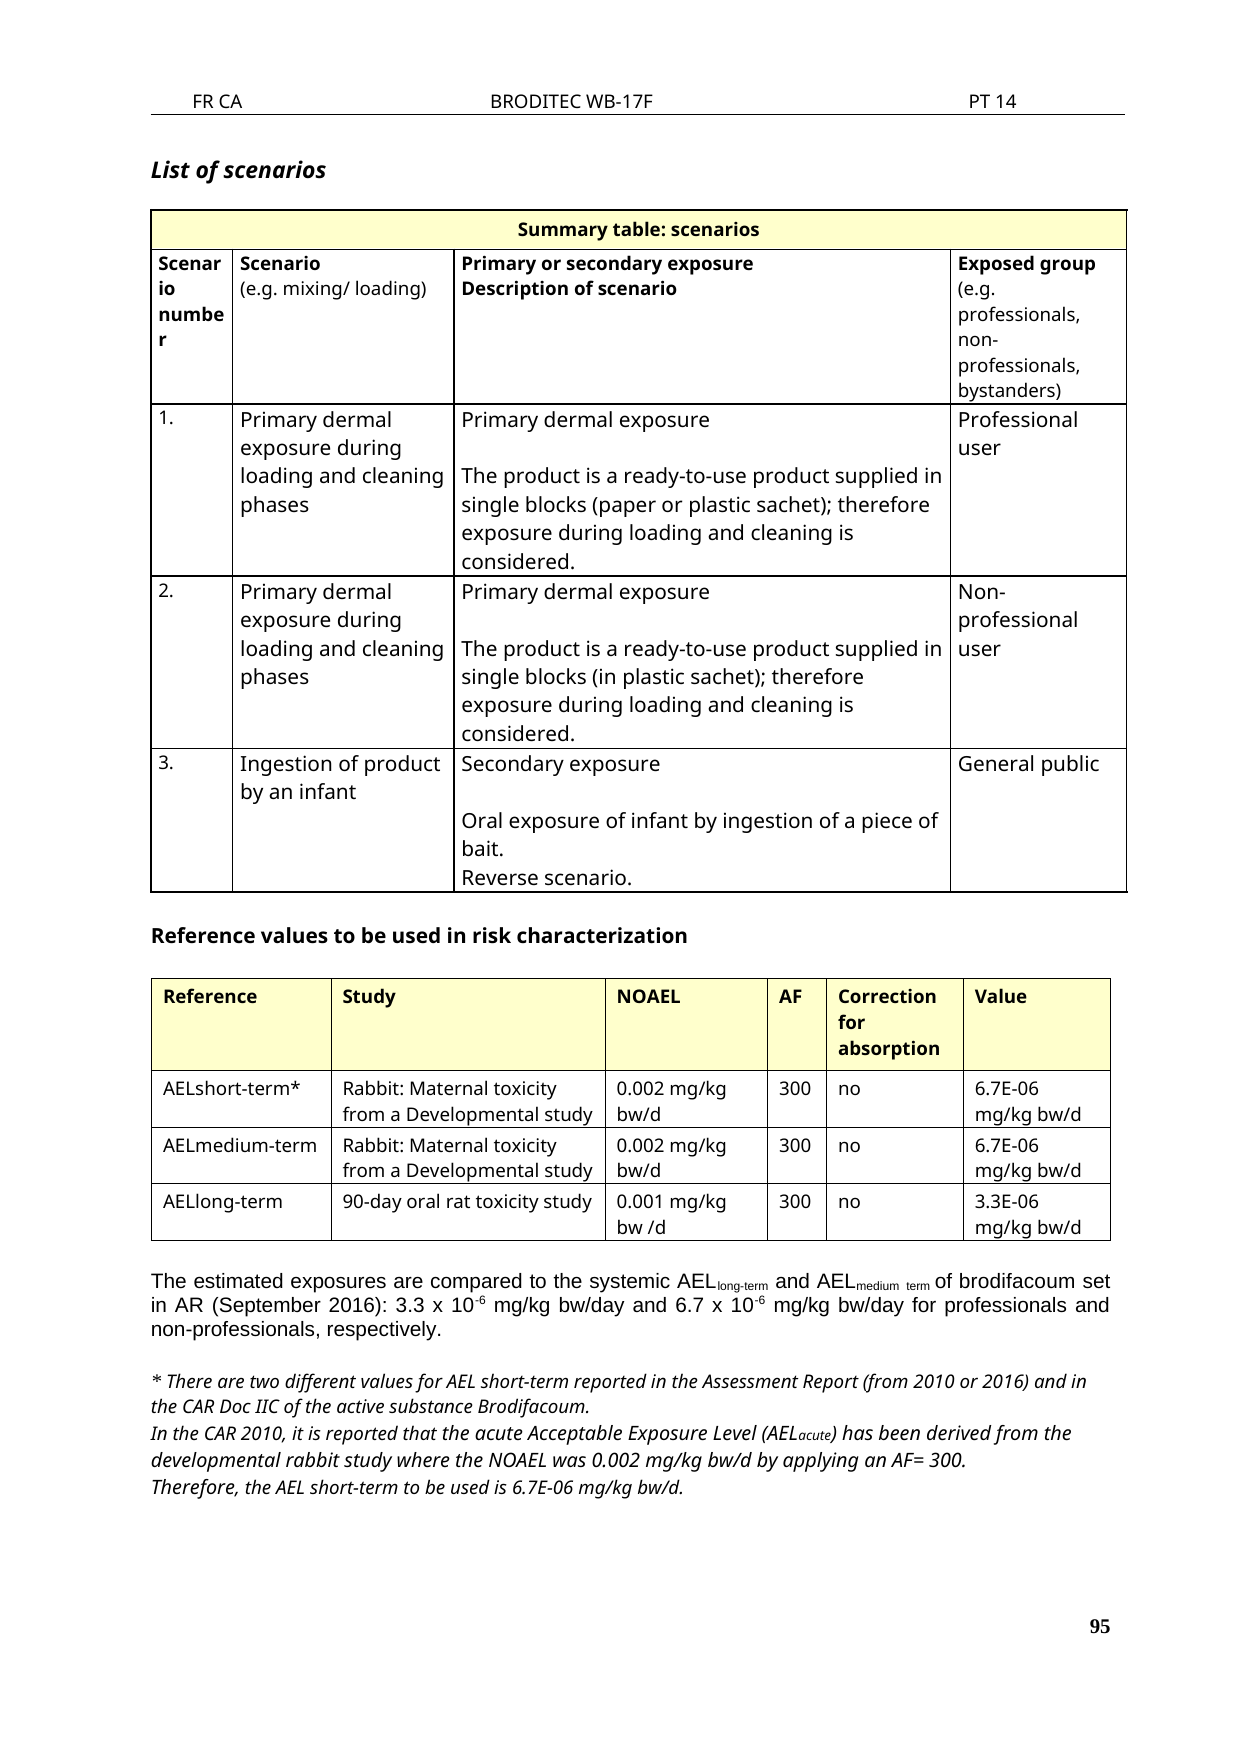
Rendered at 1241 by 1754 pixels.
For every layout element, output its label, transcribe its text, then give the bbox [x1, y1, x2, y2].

table_cell Primary dermal exposure during loading and cleaning phases [233, 577, 453, 747]
table_cell 2. [152, 577, 232, 747]
table_cell Rabbit: Maternal toxicity from a Developmental study [332, 1071, 605, 1127]
table_cell 90-day oral rat toxicity study [332, 1184, 605, 1240]
table_cell 6.7E-06 mg/kg bw/d [964, 1128, 1110, 1183]
table_cell AELshort-term* [152, 1071, 331, 1127]
table_cell Primary or secondary exposure Description of scenario [455, 250, 950, 403]
text The estimated exposures are compared to the systemic AELlong-term and AELmedium term of brodifacoum set in AR (September 2016): 3.3 x 10-6 mg/kg bw/day and 6.7 x 10-6 mg/kg bw/day for professionals and non-professionals, respectively. [151, 1269, 1110, 1341]
table_cell Professional user [951, 405, 1126, 575]
table_header NOAEL [606, 979, 767, 1070]
table_cell Scenario (e.g. mixing/ loading) [233, 250, 453, 403]
text List of scenarios [151, 153, 1110, 185]
table_cell 1. [152, 405, 232, 575]
table_cell 300 [768, 1071, 826, 1127]
table_cell 300 [768, 1184, 826, 1240]
table_header Summary table: scenarios [152, 211, 1126, 248]
table_cell 0.001 mg/kg bw /d [606, 1184, 767, 1240]
table_cell no [827, 1128, 963, 1183]
table_cell Secondary exposure Oral exposure of infant by ingestion of a piece of bait. Reverse scenario. [455, 749, 950, 891]
table_header AF [768, 979, 826, 1070]
table_cell General public [951, 749, 1126, 891]
table_cell 3.3E-06 mg/kg bw/d [964, 1184, 1110, 1240]
text Reference values to be used in risk characterization [151, 921, 1110, 950]
table_header Correction for absorption [827, 979, 963, 1070]
table_cell 0.002 mg/kg bw/d [606, 1128, 767, 1183]
text * There are two different values for AEL short-term reported in the Assessment Report (from 2010 or 2016) and in the CAR Doc IIC of the active substance Brodifacoum. [151, 1368, 1110, 1419]
table_cell 6.7E-06 mg/kg bw/d [964, 1071, 1110, 1127]
table_cell AELlong-term [152, 1184, 331, 1240]
table_cell Non-professional user [951, 577, 1126, 747]
table_cell 0.002 mg/kg bw/d [606, 1071, 767, 1127]
table_cell Rabbit: Maternal toxicity from a Developmental study [332, 1128, 605, 1183]
table_cell no [827, 1071, 963, 1127]
text Therefore, the AEL short-term to be used is 6.7E-06 mg/kg bw/d. [151, 1473, 1110, 1500]
table_header Reference [152, 979, 331, 1070]
table_cell 300 [768, 1128, 826, 1183]
table_cell Primary dermal exposure The product is a ready-to-use product supplied in single blocks (in plastic sachet); therefore exposure during loading and cleaning is considered. [455, 577, 950, 747]
table_cell Scenario number [152, 250, 232, 403]
table_header Study [332, 979, 605, 1070]
table_cell AELmedium-term [152, 1128, 331, 1183]
table_cell Primary dermal exposure The product is a ready-to-use product supplied in single blocks (paper or plastic sachet); therefore exposure during loading and cleaning is considered. [455, 405, 950, 575]
text In the CAR 2010, it is reported that the acute Acceptable Exposure Level (AELacute) has been derived from the developmental rabbit study where the NOAEL was 0.002 mg/kg bw/d by applying an AF= 300. [151, 1419, 1110, 1473]
table_header Value [964, 979, 1110, 1070]
table_cell Ingestion of product by an infant [233, 749, 453, 891]
table_cell Exposed group (e.g. professionals, non-professionals, bystanders) [951, 250, 1126, 403]
table_cell no [827, 1184, 963, 1240]
table_cell Primary dermal exposure during loading and cleaning phases [233, 405, 453, 575]
table_cell 3. [152, 749, 232, 891]
